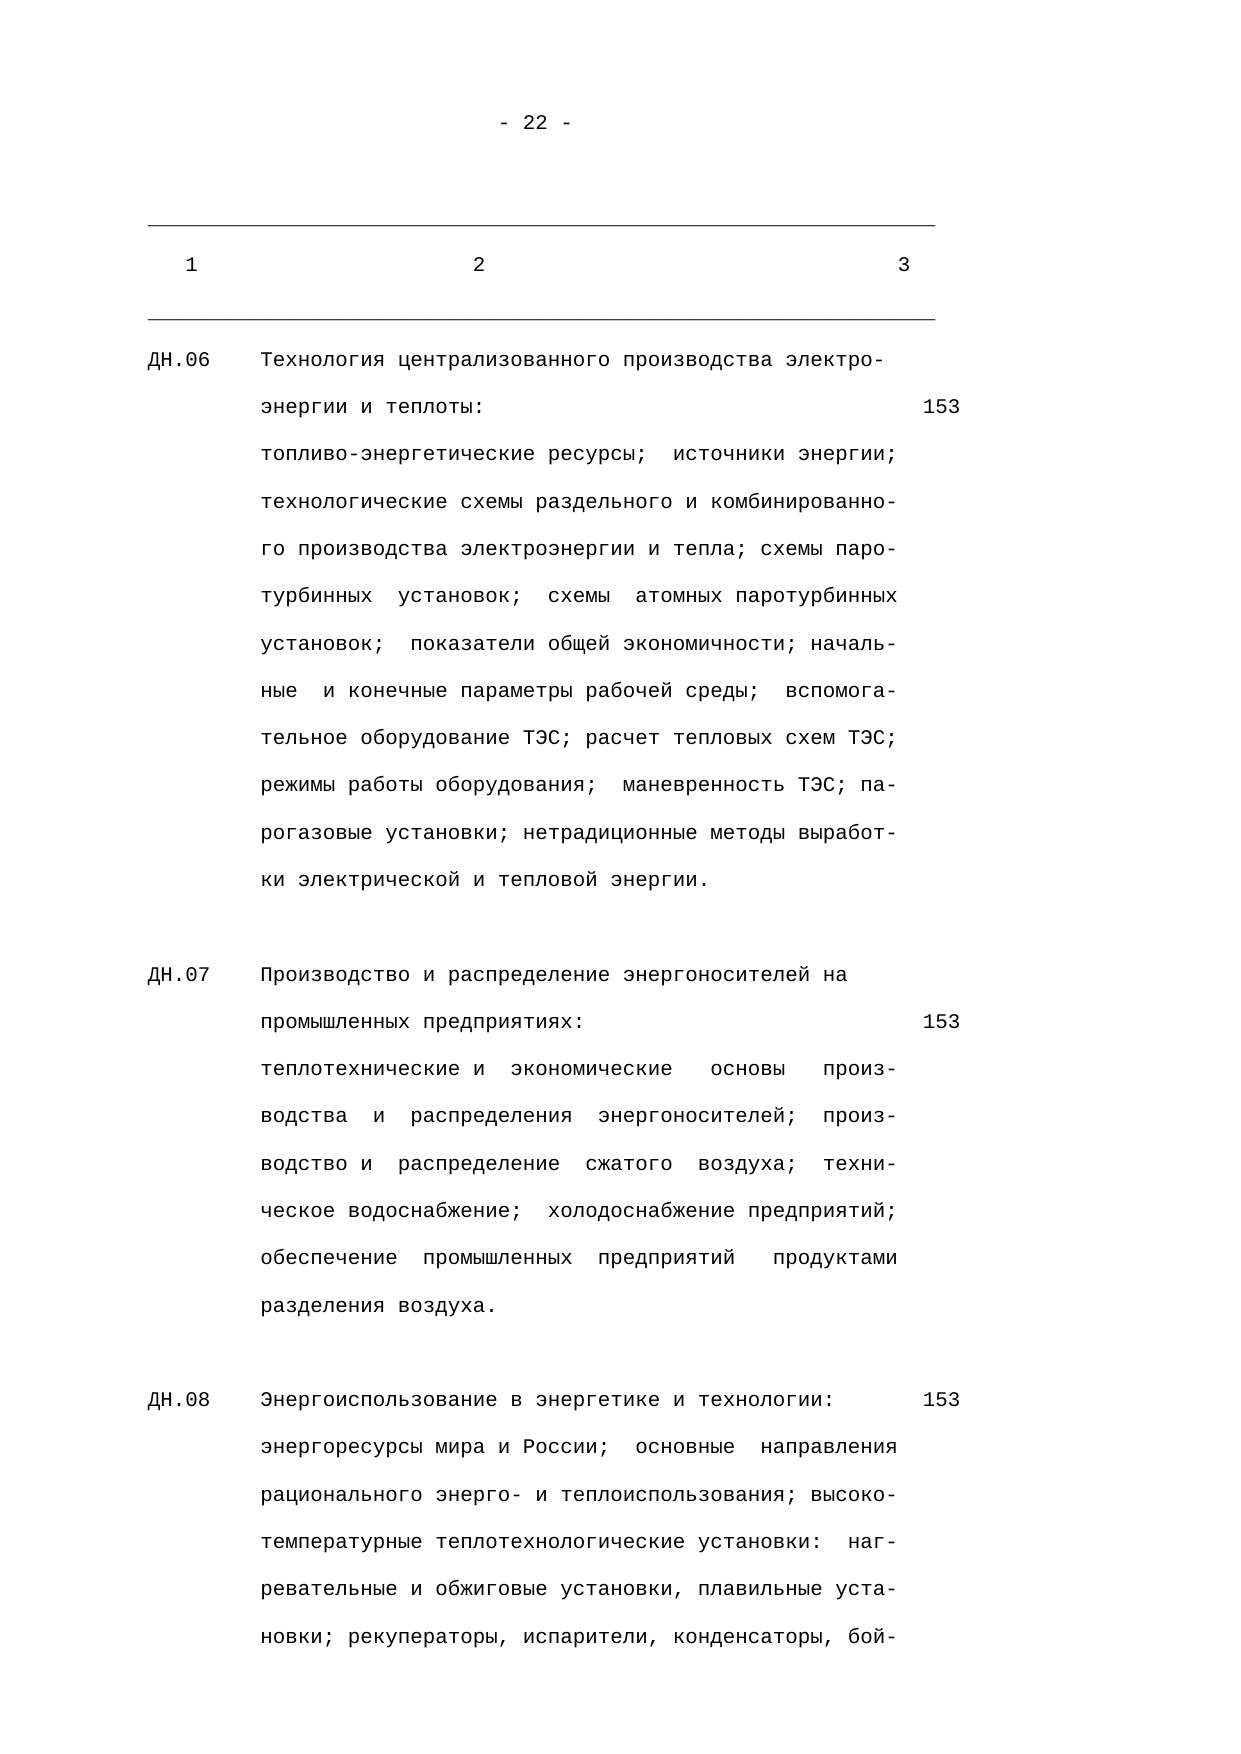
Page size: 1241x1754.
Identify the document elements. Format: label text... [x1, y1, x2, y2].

text водство и распределение сжатого воздуха; техни- [148, 1153, 1152, 1176]
text ные и конечные параметры рабочей среды; вспомога- [148, 680, 1152, 703]
text _______________________________________________________________ [148, 301, 1152, 325]
text ДН.06 Технология централизованного производства электро- [148, 349, 1152, 372]
text новки; рекуператоры, испарители, конденсаторы, бой- [148, 1626, 1152, 1649]
text ДН.08 Энергоиспользование в энергетике и технологии: 153 [148, 1389, 1152, 1413]
text водства и распределения энергоносителей; произ- [148, 1105, 1152, 1129]
text энергоресурсы мира и России; основные направления [148, 1436, 1152, 1460]
text топливо-энергетические ресурсы; источники энергии; [148, 443, 1152, 467]
text _______________________________________________________________ [148, 207, 1152, 231]
text рационального энерго- и теплоиспользования; высоко- [148, 1484, 1152, 1507]
text ревательные и обжиговые установки, плавильные уста- [148, 1578, 1152, 1602]
text го производства электроэнергии и тепла; схемы паро- [148, 538, 1152, 562]
text турбинных установок; схемы атомных паротурбинных [148, 585, 1152, 609]
text разделения воздуха. [148, 1294, 1152, 1318]
text ческое водоснабжение; холодоснабжение предприятий; [148, 1200, 1152, 1224]
text ки электрической и тепловой энергии. [148, 869, 1152, 893]
text обеспечение промышленных предприятий продуктами [148, 1247, 1152, 1271]
text теплотехнические и экономические основы произ- [148, 1058, 1152, 1082]
text рогазовые установки; нетрадиционные методы выработ- [148, 822, 1152, 845]
text энергии и теплоты: 153 [148, 396, 1152, 420]
text - 22 - [148, 112, 1152, 136]
text тельное оборудование ТЭС; расчет тепловых схем ТЭС; [148, 727, 1152, 751]
text установок; показатели общей экономичности; началь- [148, 632, 1152, 656]
text режимы работы оборудования; маневренность ТЭС; па- [148, 774, 1152, 798]
text температурные теплотехнологические установки: наг- [148, 1531, 1152, 1555]
text технологические схемы раздельного и комбинированно- [148, 491, 1152, 514]
text ДН.07 Производство и распределение энергоносителей на [148, 963, 1152, 987]
text промышленных предприятиях: 153 [148, 1011, 1152, 1034]
text 1 2 3 [148, 254, 1152, 278]
